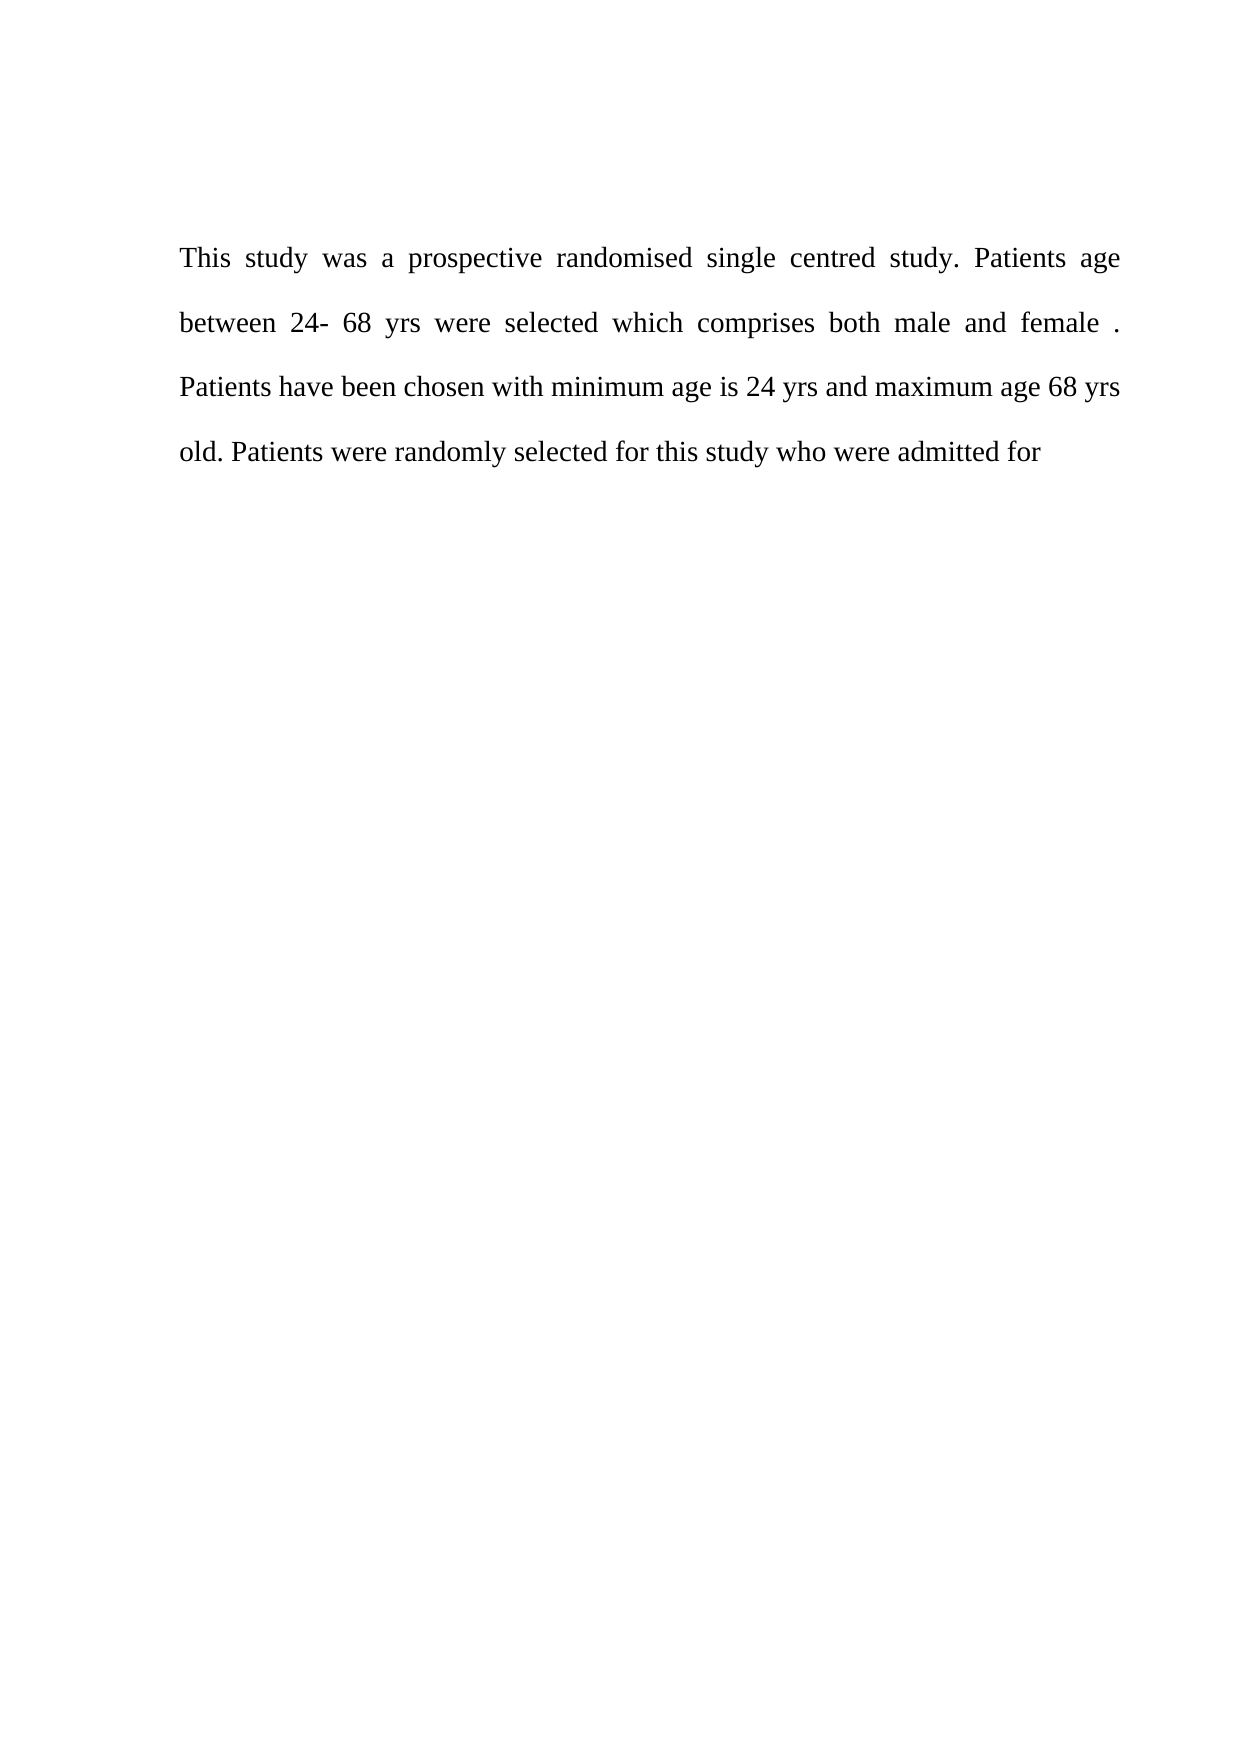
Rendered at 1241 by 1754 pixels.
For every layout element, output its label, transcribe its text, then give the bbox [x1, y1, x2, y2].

text This study was a prospective randomised single centred study. Patients age between 24- 68 yrs were selected which comprises both male and female . Patients have been chosen with minimum age is 24 yrs and maximum age 68 yrs old. Patients were randomly selected for this study who were admitted for [179, 240, 1121, 468]
